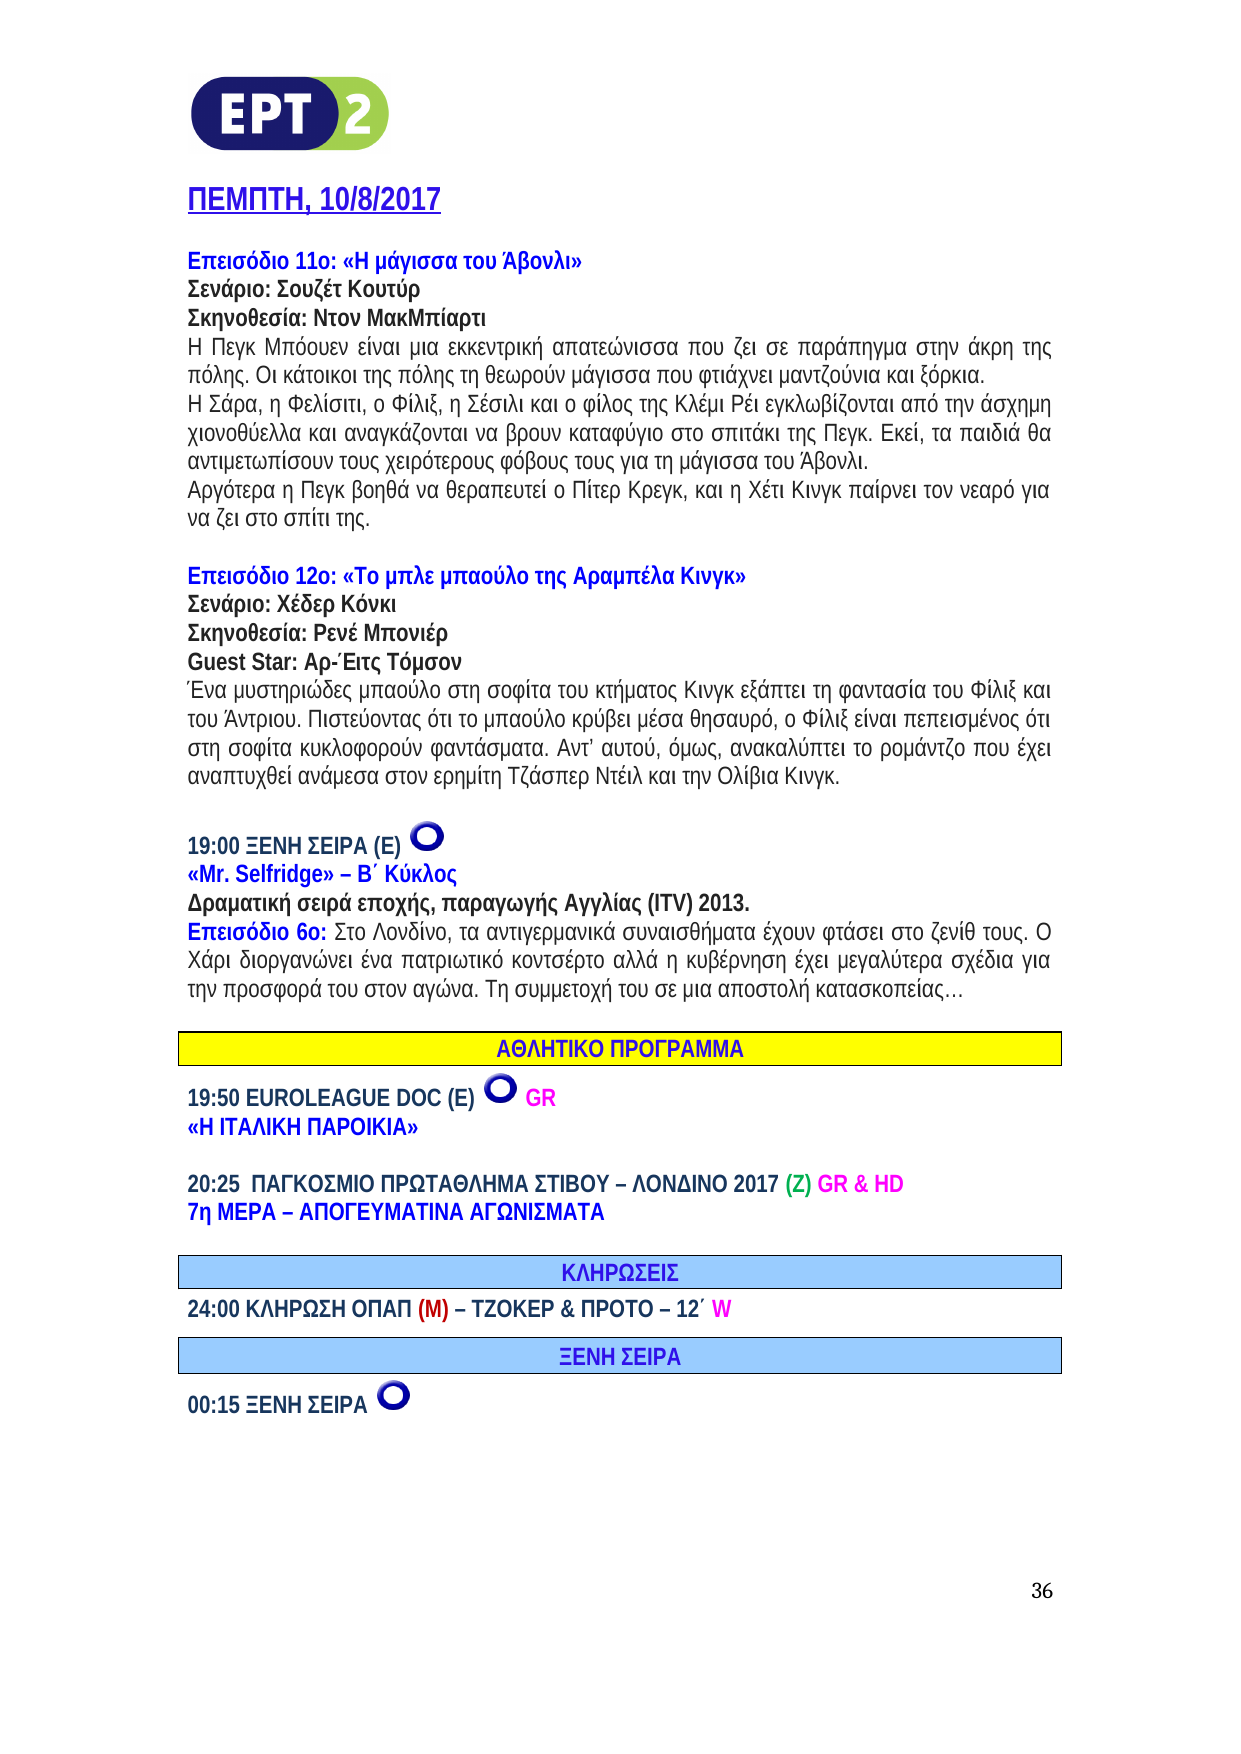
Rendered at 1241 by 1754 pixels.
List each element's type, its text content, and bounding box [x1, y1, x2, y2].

text 7η ΜΕΡΑ – ΑΠΟΓΕΥΜΑΤΙΝΑ ΑΓΩΝΙΣΜΑΤΑ [187, 1197, 1053, 1226]
text Επεισόδιο 11ο: «Η μάγισσα του Άβονλι» [187, 246, 1053, 274]
text Σκηνοθεσία: Ρενέ Μπονιέρ [187, 618, 1053, 647]
text ΑΘΛΗΤΙΚΟ ΠΡΟΓΡΑΜΜΑ [179, 1033, 1061, 1065]
text Επεισόδιο 6ο: Στο Λονδίνο, τα αντιγερμανικά συναισθήματα έχουν φτάσει στο ζενίθ τους. Ο Χάρι διοργανώνει ένα πατριωτικό κοντσέρτο αλλά η κυβέρνηση έχει μεγαλύτερα σχέδια για την προσφορά του στον αγώνα. Τη συμμετοχή του σε μια αποστολή κατασκοπείας… [187, 917, 1053, 1003]
text Η Πεγκ Μπόουεν είναι μια εκκεντρική απατεώνισσα που ζει σε παράπηγμα στην άκρη της πόλης. Οι κάτοικοι της πόλης τη θεωρούν μάγισσα που φτιάχνει μαντζούνια και ξόρκια. [187, 332, 1053, 389]
picture [480, 1070, 520, 1107]
text 20:25 ΠΑΓΚΟΣΜΙΟ ΠΡΩΤΑΘΛΗΜΑ ΣΤΙΒΟΥ – ΛΟΝΔΙΝΟ 2017 (Ζ) GR & HD [187, 1169, 1053, 1197]
picture [406, 818, 447, 855]
picture [187, 73, 392, 154]
text ΞΕΝΗ ΣΕΙΡΑ [179, 1338, 1061, 1373]
text Σενάριο: Χέδερ Κόνκι [187, 589, 1053, 618]
text «Η ΙΤΑΛΙΚΗ ΠΑΡΟΙΚΙΑ» [187, 1111, 1053, 1140]
text Ένα μυστηριώδες μπαούλο στη σοφίτα του κτήματος Κινγκ εξάπτει τη φαντασία του Φίλιξ και του Άντριου. Πιστεύοντας ότι το μπαούλο κρύβει μέσα θησαυρό, ο Φίλιξ είναι πεπεισμένος ότι στη σοφίτα κυκλοφορούν φαντάσματα. Αντ’ αυτού, όμως, ανακαλύπτει το ρομάντζο που έχει αναπτυχθεί ανάμεσα στον ερημίτη Τζάσπερ Ντέιλ και την Ολίβια Κινγκ. [187, 675, 1053, 790]
text Αργότερα η Πεγκ βοηθά να θεραπευτεί ο Πίτερ Κρεγκ, και η Χέτι Κινγκ παίρνει τον νεαρό για να ζει στο σπίτι της. [187, 475, 1053, 532]
text Επεισόδιο 12ο: «Το μπλε μπαούλο της Αραμπέλα Κινγκ» [187, 561, 1053, 589]
text ΚΛΗΡΩΣΕΙΣ [179, 1256, 1061, 1288]
text 19:00 ΞΕΝΗ ΣΕΙΡΑ (E) [187, 818, 1053, 859]
picture [373, 1378, 413, 1414]
text ΠΕΜΠΤΗ, 10/8/2017 [187, 179, 1053, 217]
text 24:00 ΚΛΗΡΩΣΗ ΟΠΑΠ (Μ) – ΤΖΟΚΕΡ & ΠΡΟΤΟ – 12΄ W [187, 1294, 1053, 1322]
text Δραματική σειρά εποχής, παραγωγής Αγγλίας (ITV) 2013. [187, 888, 1053, 917]
text 00:15 ΞΕΝΗ ΣΕΙΡΑ [187, 1378, 1053, 1419]
text «Mr. Selfridge» – Β΄ Κύκλος [187, 859, 1053, 888]
text Σενάριο: Σουζέτ Κουτύρ [187, 274, 1053, 303]
text Η Σάρα, η Φελίσιτι, ο Φίλιξ, η Σέσιλι και ο φίλος της Κλέμι Ρέι εγκλωβίζονται από την άσχημη χιονοθύελλα και αναγκάζονται να βρουν καταφύγιο στο σπιτάκι της Πεγκ. Εκεί, τα παιδιά θα αντιμετωπίσουν τους χειρότερους φόβους τους για τη μάγισσα του Άβονλι. [187, 389, 1053, 475]
text Σκηνοθεσία: Ντον ΜακΜπίαρτι [187, 303, 1053, 332]
text Guest Star: Αρ-Έιτς Τόμσον [187, 647, 1053, 675]
text 19:50 EUROLEAGUE DOC (Ε) GR [187, 1071, 1053, 1111]
